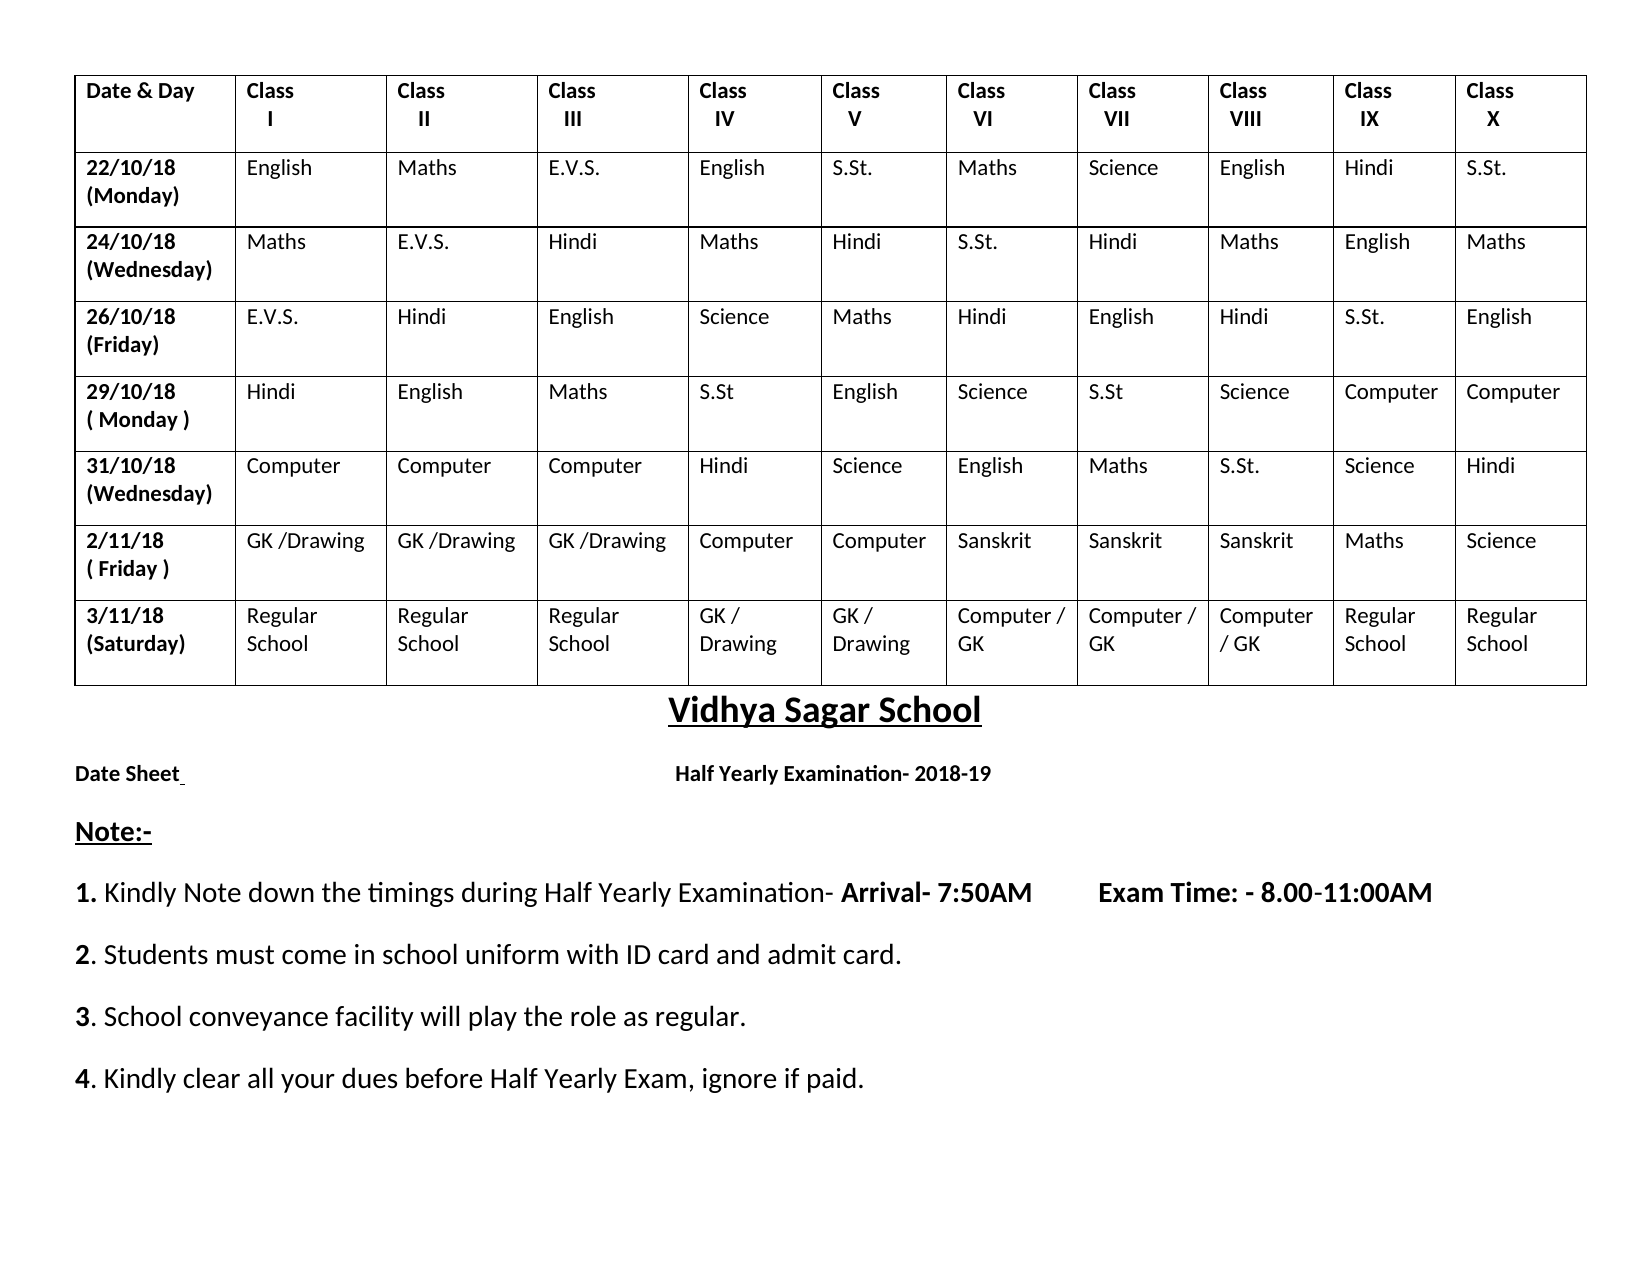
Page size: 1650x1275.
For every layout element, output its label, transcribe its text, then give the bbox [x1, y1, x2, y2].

table_cell Regular School [1334, 601, 1455, 685]
table_cell 26/10/18 (Friday) [76, 302, 235, 376]
table_header Class IX [1334, 76, 1455, 152]
table_cell Computer [387, 452, 537, 525]
table_cell Regular School [387, 601, 537, 685]
table_cell GK / Drawing [689, 601, 821, 685]
table_header Class VI [947, 76, 1077, 152]
table_cell 24/10/18 (Wednesday) [76, 228, 235, 301]
table_cell Hindi [822, 228, 946, 301]
table_cell Maths [1334, 526, 1455, 600]
table_cell E.V.S. [538, 153, 688, 226]
table_cell English [538, 302, 688, 376]
table_header Class X [1456, 76, 1586, 152]
table_header Class I [236, 76, 386, 152]
table_cell Maths [236, 228, 386, 301]
table_cell GK /Drawing [538, 526, 688, 600]
table_cell English [1209, 153, 1333, 226]
table_cell E.V.S. [236, 302, 386, 376]
table_cell Computer [538, 452, 688, 525]
table_cell Regular School [538, 601, 688, 685]
table_cell S.St. [1456, 153, 1586, 226]
table_cell 2/11/18 ( Friday ) [76, 526, 235, 600]
table_cell Science [1078, 153, 1208, 226]
table_cell Maths [689, 228, 821, 301]
table_cell English [1078, 302, 1208, 376]
table_cell Hindi [236, 377, 386, 451]
table_cell Hindi [538, 228, 688, 301]
table_cell GK /Drawing [387, 526, 537, 600]
table_cell Maths [1078, 452, 1208, 525]
table_cell Sanskrit [947, 526, 1077, 600]
text 1. Kindly Note down the timings during Half Yearly Examination- Arrival- 7:50AM Exam Time: - 8.00-11:00AM [75, 874, 1575, 910]
table_header Class II [387, 76, 537, 152]
table_cell Science [689, 302, 821, 376]
table_cell Hindi [1456, 452, 1586, 525]
table_cell Computer [1456, 377, 1586, 451]
table_header Class VIII [1209, 76, 1333, 152]
table_cell S.St. [1209, 452, 1333, 525]
table_cell Regular School [236, 601, 386, 685]
text Date Sheet Half Yearly Examination- 2018-19 [75, 759, 1575, 788]
table_cell 3/11/18 (Saturday) [76, 601, 235, 685]
table_cell English [947, 452, 1077, 525]
table_header Class VII [1078, 76, 1208, 152]
table_header Class IV [689, 76, 821, 152]
table_cell S.St [1078, 377, 1208, 451]
table_cell GK / Drawing [822, 601, 946, 685]
table_cell 31/10/18 (Wednesday) [76, 452, 235, 525]
table_cell Maths [1209, 228, 1333, 301]
table_cell English [1334, 228, 1455, 301]
text 4. Kindly clear all your dues before Half Yearly Exam, ignore if paid. [75, 1060, 1575, 1095]
table_cell English [387, 377, 537, 451]
text 3. School conveyance facility will play the role as regular. [75, 998, 1575, 1033]
table_cell S.St [689, 377, 821, 451]
table_header Class V [822, 76, 946, 152]
table_cell Computer / GK [1078, 601, 1208, 685]
table_cell Computer [689, 526, 821, 600]
table_cell S.St. [1334, 302, 1455, 376]
table_cell Computer/ GK [1209, 601, 1333, 685]
text Vidhya Sagar School [75, 686, 1575, 732]
table_cell English [1456, 302, 1586, 376]
table_cell Computer [822, 526, 946, 600]
table_cell E.V.S. [387, 228, 537, 301]
table_cell Science [947, 377, 1077, 451]
table_cell Maths [387, 153, 537, 226]
table_cell Sanskrit [1209, 526, 1333, 600]
table_cell Maths [947, 153, 1077, 226]
table_cell Science [1209, 377, 1333, 451]
table_cell Maths [1456, 228, 1586, 301]
table_cell Science [822, 452, 946, 525]
text 2. Students must come in school uniform with ID card and admit card. [75, 936, 1575, 972]
table_cell Science [1334, 452, 1455, 525]
table_cell Hindi [1209, 302, 1333, 376]
table_cell GK /Drawing [236, 526, 386, 600]
table_header Class III [538, 76, 688, 152]
table_cell Computer / GK [947, 601, 1077, 685]
table_cell Regular School [1456, 601, 1586, 685]
table_cell English [822, 377, 946, 451]
table_cell Hindi [1078, 228, 1208, 301]
text Note:- [75, 813, 1575, 848]
table_cell Hindi [689, 452, 821, 525]
table_cell Hindi [1334, 153, 1455, 226]
table_header Date & Day [76, 76, 235, 152]
table_cell 22/10/18 (Monday) [76, 153, 235, 226]
table_cell English [236, 153, 386, 226]
table_cell Maths [538, 377, 688, 451]
table_cell Maths [822, 302, 946, 376]
table_cell Hindi [947, 302, 1077, 376]
table_cell S.St. [822, 153, 946, 226]
table_cell English [689, 153, 821, 226]
table_cell S.St. [947, 228, 1077, 301]
table_cell Computer [1334, 377, 1455, 451]
table_cell Sanskrit [1078, 526, 1208, 600]
table_cell Hindi [387, 302, 537, 376]
table_cell Science [1456, 526, 1586, 600]
table_cell 29/10/18 ( Monday ) [76, 377, 235, 451]
table_cell Computer [236, 452, 386, 525]
